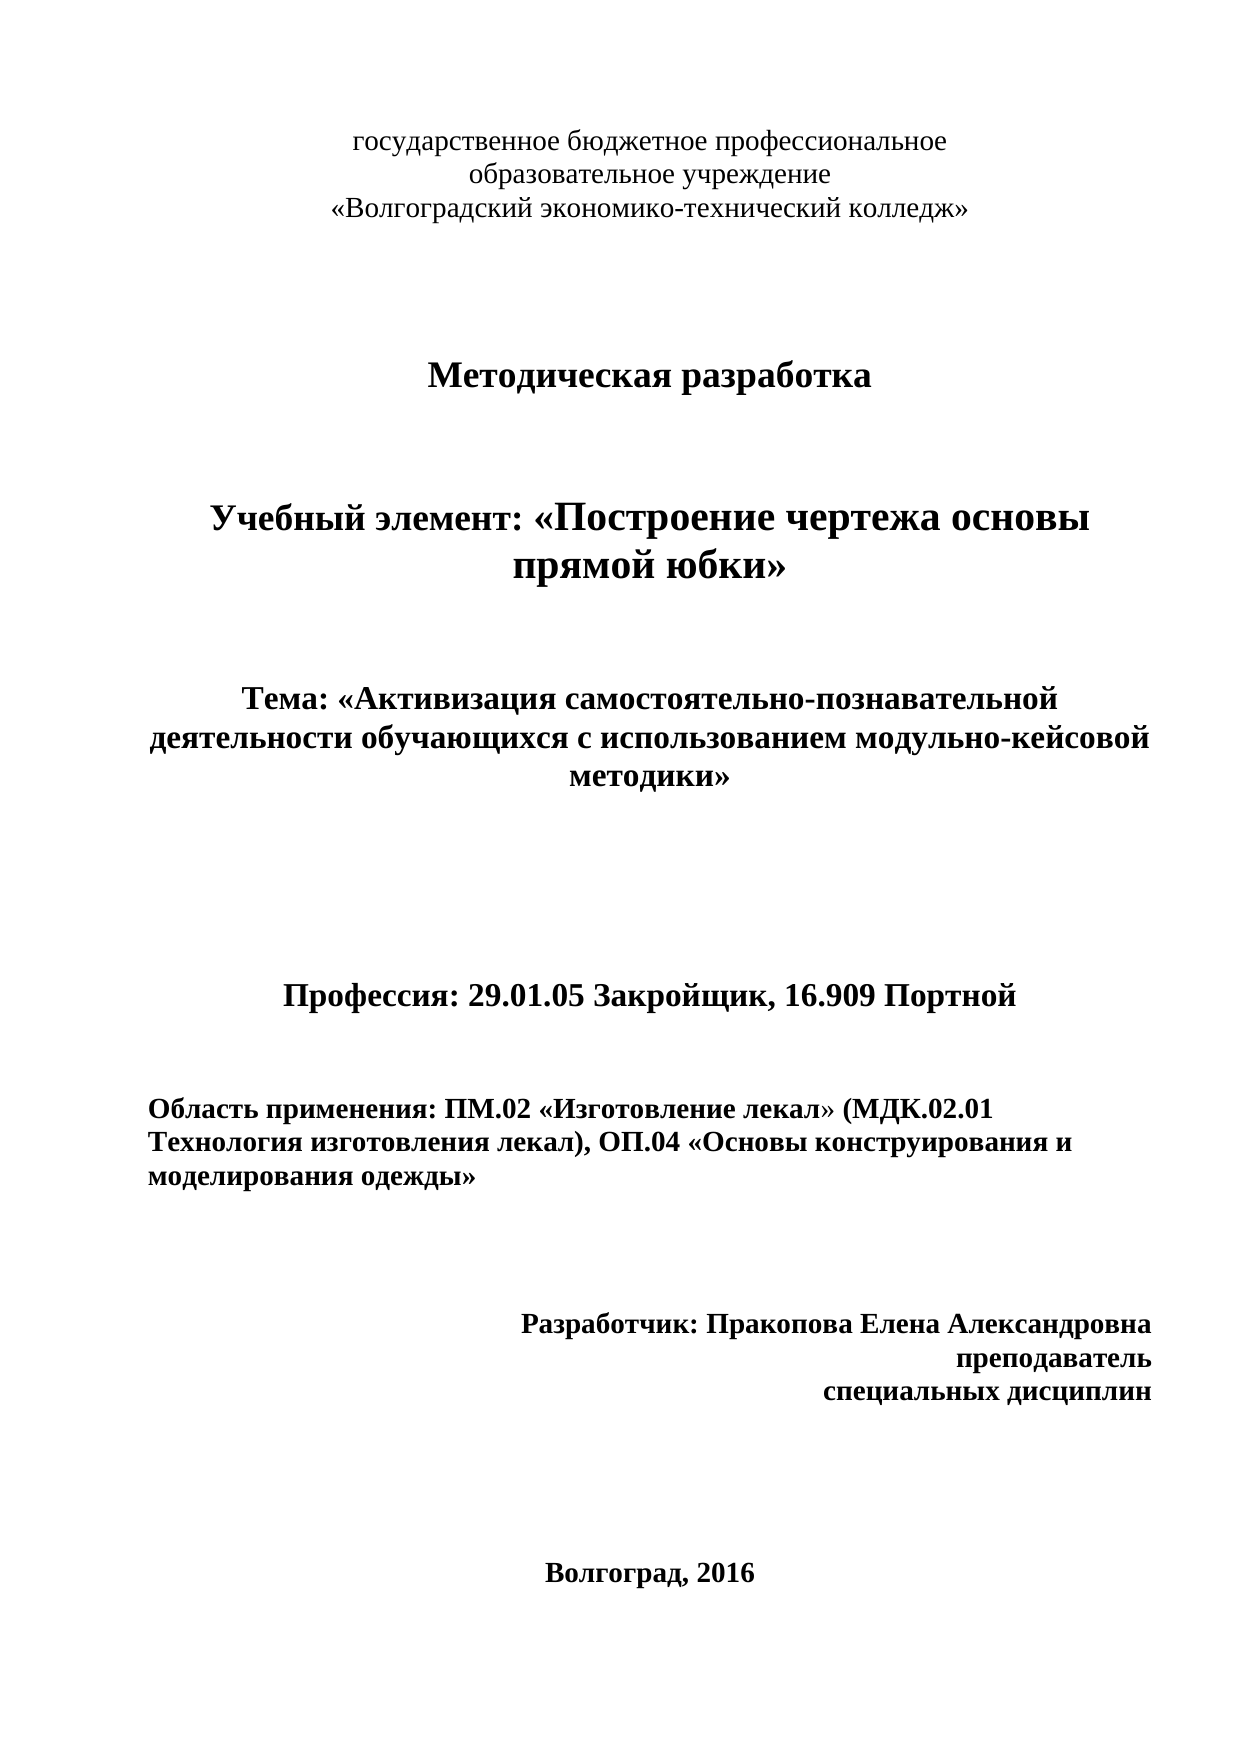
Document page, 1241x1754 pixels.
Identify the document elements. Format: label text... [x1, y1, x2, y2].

text Область применения: ПМ.02 «Изготовление лекал» (МДК.02.01 Технология изготовления лекал), ОП.04 «Основы конструирования и моделирования одежды» [148, 1091, 1152, 1191]
text специальных дисциплин [148, 1373, 1152, 1407]
text Методическая разработка [148, 353, 1152, 396]
text Тема: «Активизация самостоятельно-познавательной деятельности обучающихся с использованием модульно-кейсовой методики» [148, 679, 1152, 794]
text преподаватель [148, 1340, 1152, 1373]
text прямой юбки» [148, 540, 1152, 588]
text «Волгоградский экономико-технический колледж» [148, 190, 1152, 223]
text Разработчик: Пракопова Елена Александровна [148, 1306, 1152, 1340]
text образовательное учреждение [148, 156, 1152, 190]
text Волгоград, 2016 [148, 1556, 1152, 1589]
text Профессия: 29.01.05 Закройщик, 16.909 Портной [148, 976, 1152, 1014]
text государственное бюджетное профессиональное [148, 123, 1152, 156]
text Учебный элемент: «Построение чертежа основы [148, 492, 1152, 540]
